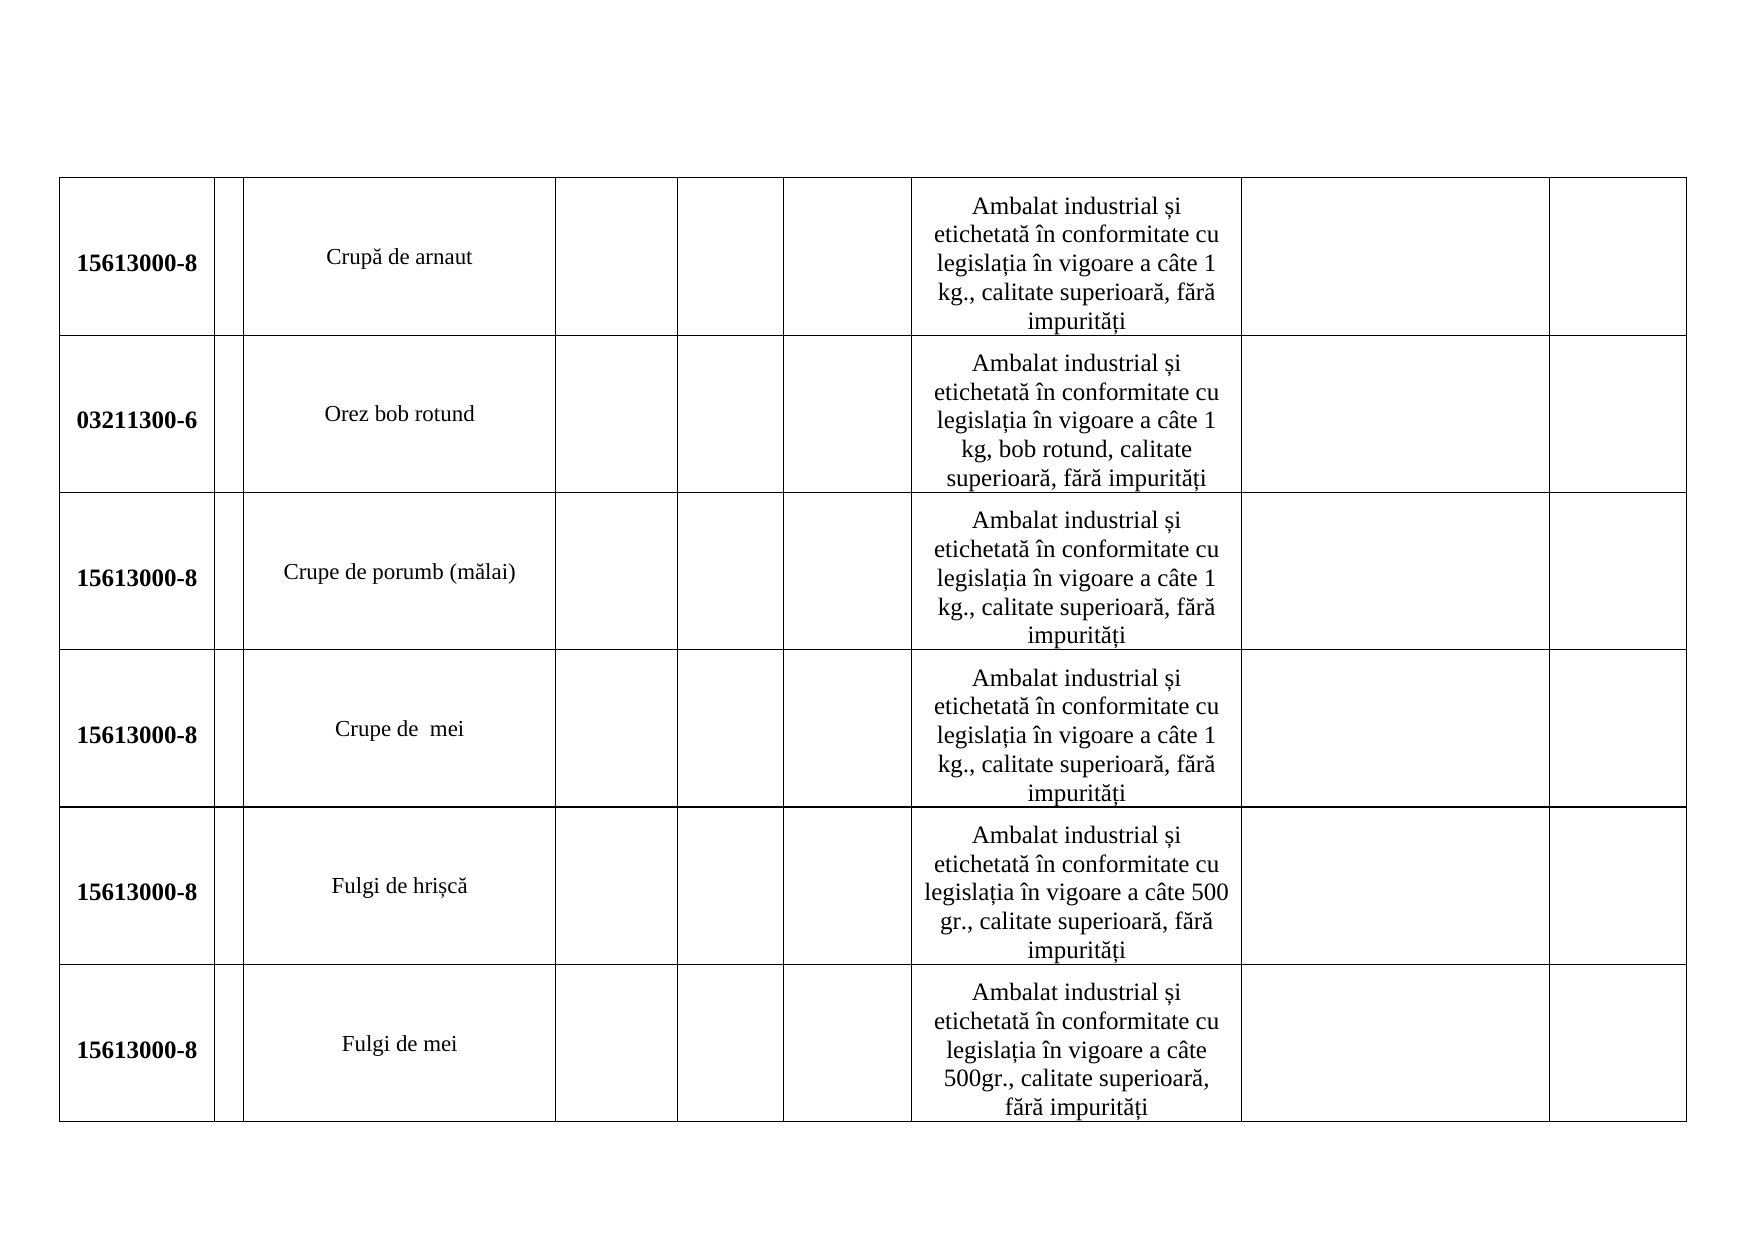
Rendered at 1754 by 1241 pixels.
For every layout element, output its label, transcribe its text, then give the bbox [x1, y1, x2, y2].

table_cell Ambalat industrial și etichetată în conformitate cu legislația în vigoare a câte 500gr., calitate superioară, fără impurități [912, 965, 1241, 1121]
table_cell Ambalat industrial și etichetată în conformitate cu legislația în vigoare a câte 1 kg., calitate superioară, fără impurități [912, 650, 1241, 806]
table_cell 03211300-6 [60, 336, 214, 492]
table_cell [678, 178, 783, 334]
table_cell [784, 965, 911, 1121]
table_cell [678, 493, 783, 649]
table_cell [556, 336, 677, 492]
table_cell [1550, 336, 1686, 492]
table_cell [556, 178, 677, 334]
table_cell Crupe de porumb (mălai) [244, 493, 555, 649]
table_cell Orez bob rotund [244, 336, 555, 492]
table_cell [556, 965, 677, 1121]
table_cell [556, 650, 677, 806]
table_cell [1550, 650, 1686, 806]
table_cell [1242, 650, 1549, 806]
table_cell [1550, 178, 1686, 334]
table_cell [678, 965, 783, 1121]
table_cell [784, 178, 911, 334]
table_cell [556, 808, 677, 964]
table_cell [678, 336, 783, 492]
table_cell [784, 650, 911, 806]
table_cell Ambalat industrial și etichetată în conformitate cu legislația în vigoare a câte 1 kg, bob rotund, calitate superioară, fără impurități [912, 336, 1241, 492]
table_cell [678, 808, 783, 964]
table_cell [556, 493, 677, 649]
table_cell 15613000-8 [60, 650, 214, 806]
table_cell [215, 965, 243, 1121]
table_cell [215, 178, 243, 334]
table_cell Crupe de mei [244, 650, 555, 806]
table_cell 15613000-8 [60, 493, 214, 649]
table_cell [784, 808, 911, 964]
table_cell 15613000-8 [60, 808, 214, 964]
table_cell [784, 336, 911, 492]
table_cell [215, 650, 243, 806]
table_cell [1242, 336, 1549, 492]
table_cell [912, 178, 1241, 334]
table_cell Ambalat industrial și etichetată în conformitate cu legislația în vigoare a câte 500 gr., calitate superioară, fără impurități [912, 808, 1241, 964]
table_cell Ambalat industrial și etichetată în conformitate cu legislația în vigoare a câte 1 kg., calitate superioară, fără impurități [912, 493, 1241, 649]
table_cell Crupă de arnaut [244, 178, 555, 334]
table_cell [215, 493, 243, 649]
table_cell 15613000-8 [60, 178, 214, 334]
table_cell [1550, 808, 1686, 964]
table_cell [215, 808, 243, 964]
table_cell [1242, 965, 1549, 1121]
table_cell [215, 336, 243, 492]
table_cell [784, 493, 911, 649]
table_cell Fulgi de hrișcă [244, 808, 555, 964]
table_cell [1550, 965, 1686, 1121]
table_cell 15613000-8 [60, 965, 214, 1121]
table_cell [678, 650, 783, 806]
table_cell [1242, 493, 1549, 649]
table_cell [1242, 178, 1549, 334]
table_cell Fulgi de mei [244, 965, 555, 1121]
table_cell [1550, 493, 1686, 649]
table_cell [1242, 808, 1549, 964]
